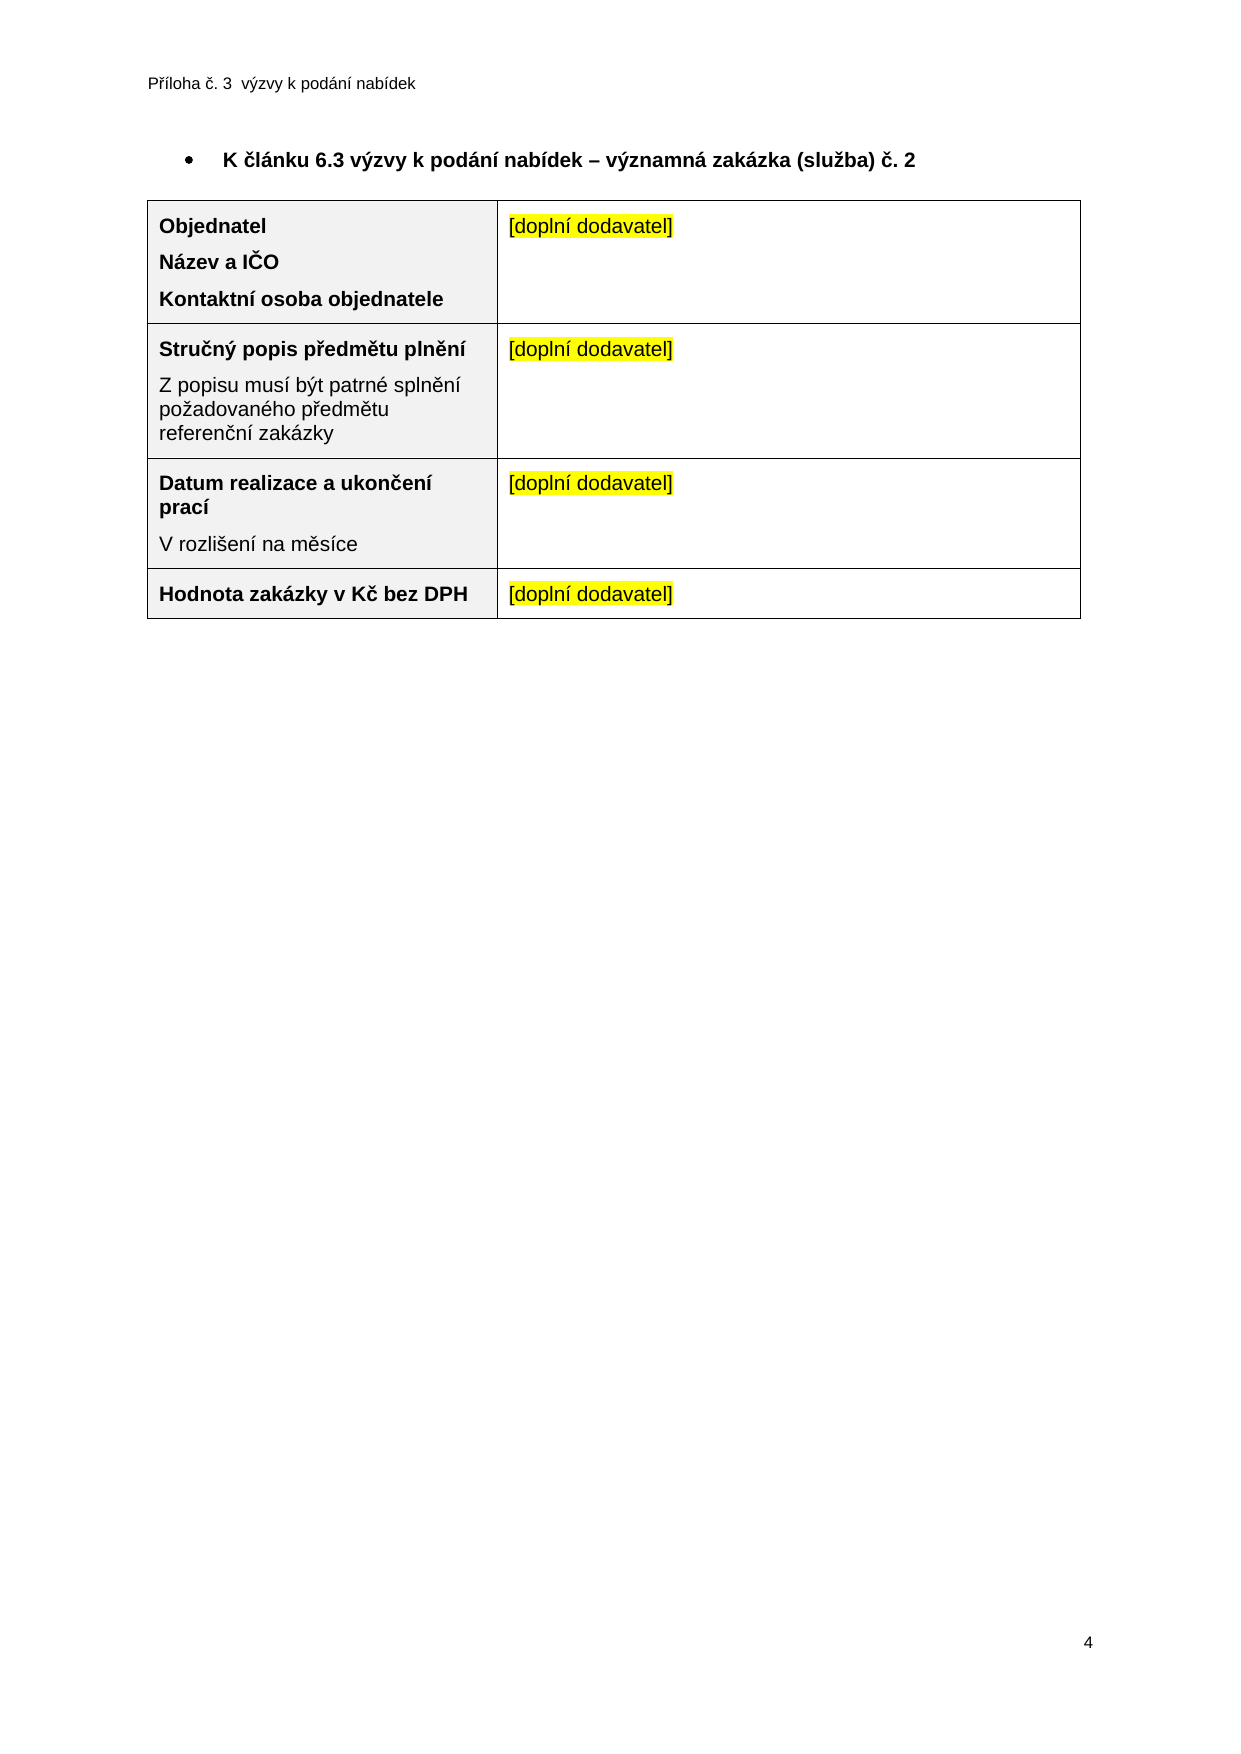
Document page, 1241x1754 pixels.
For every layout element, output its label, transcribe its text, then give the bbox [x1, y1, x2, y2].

table_header Objednatel Název a IČO Kontaktní osoba objednatele [148, 201, 497, 323]
table_cell [doplní dodavatel] [498, 324, 1080, 457]
table_cell Datum realizace a ukončení prací V rozlišení na měsíce [148, 459, 497, 568]
table_cell [doplní dodavatel] [498, 459, 1080, 568]
table_cell Hodnota zakázky v Kč bez DPH [148, 569, 497, 618]
table_header [doplní dodavatel] [498, 201, 1080, 323]
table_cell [148, 324, 497, 457]
list K článku 6.3 výzvy k podání nabídek – významná zakázka (služba) č. 2 [185, 148, 1093, 172]
table_cell [doplní dodavatel] [498, 569, 1080, 618]
